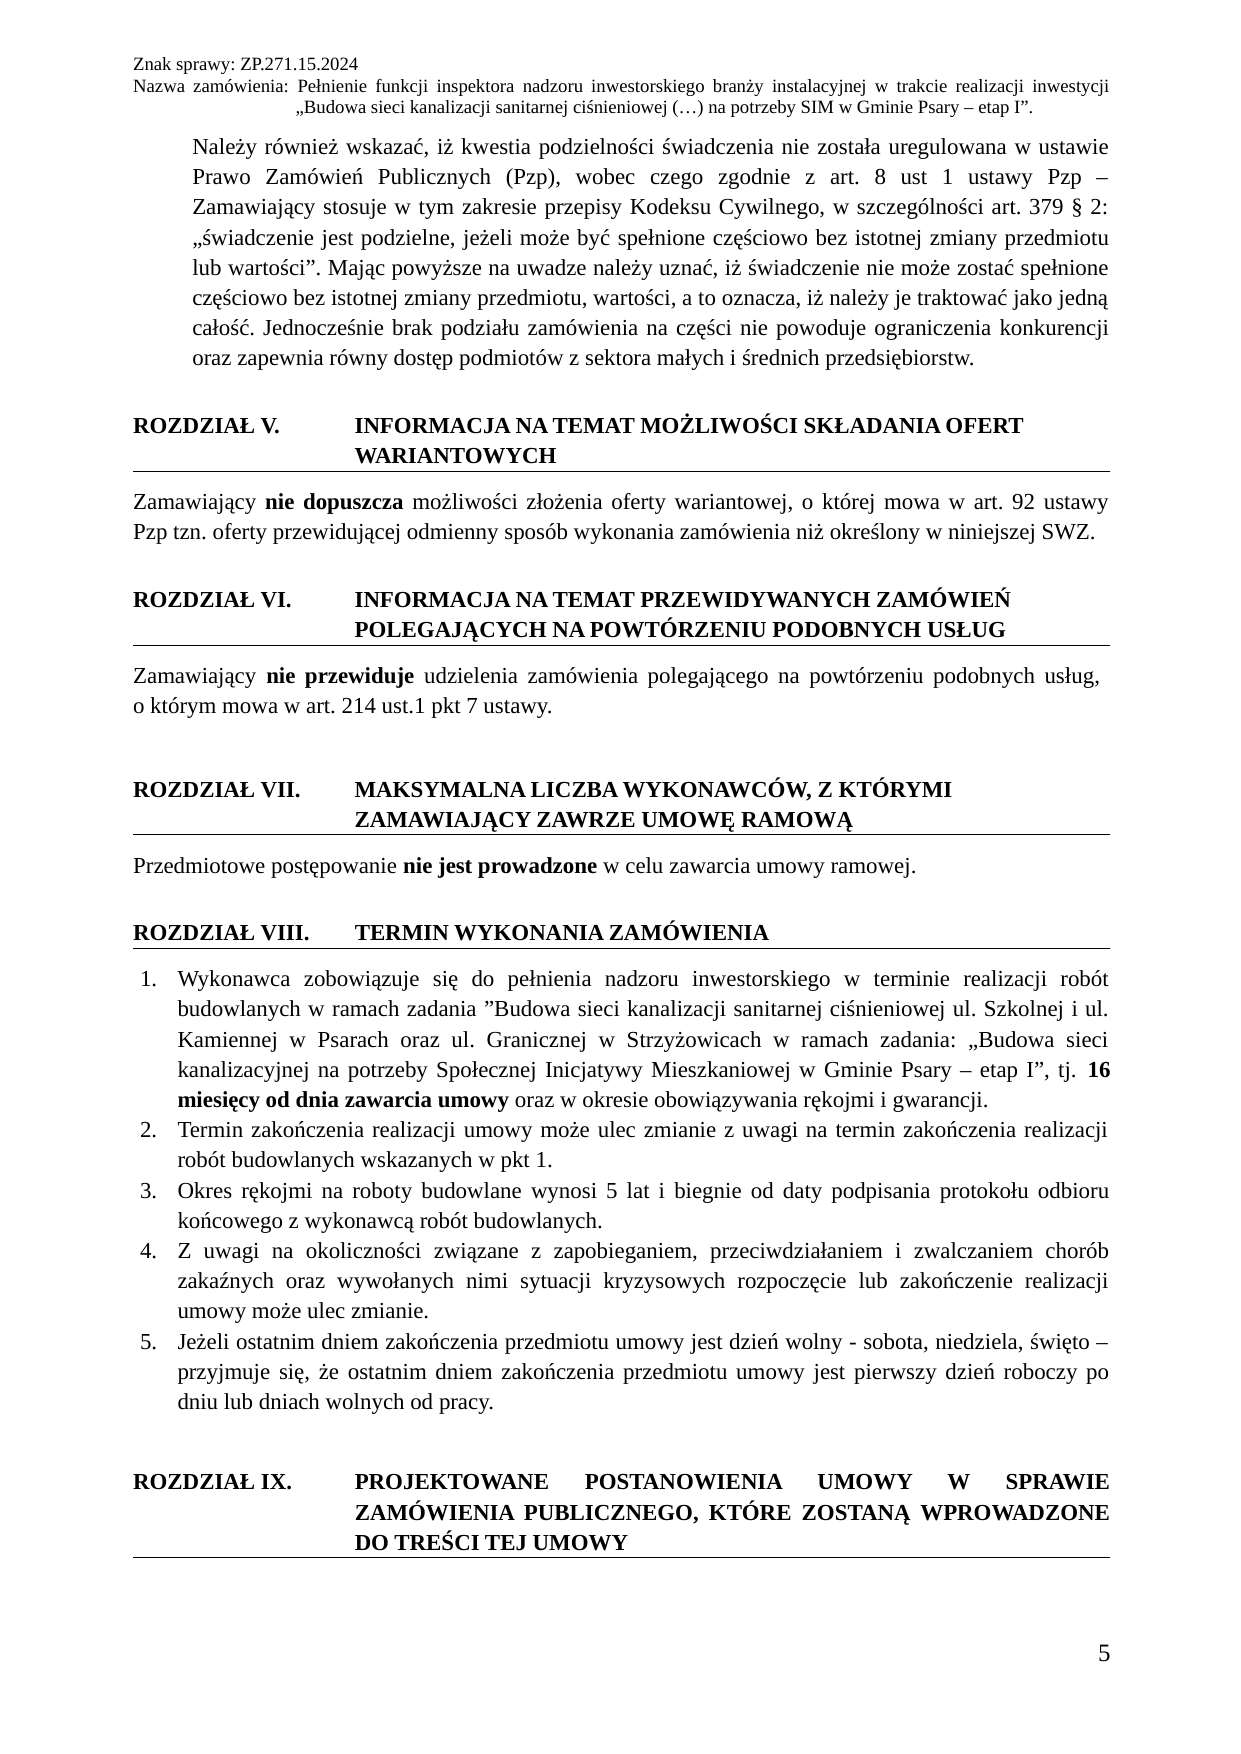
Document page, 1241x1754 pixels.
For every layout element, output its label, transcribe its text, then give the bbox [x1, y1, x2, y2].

list Okres rękojmi na roboty budowlane wynosi 5 lat i biegnie od daty podpisania protokołu odbioru końcowego z wykonawcą robót budowlanych. [140, 1177, 1110, 1233]
text ROZDZIAŁ IX. PROJEKTOWANE POSTANOWIENIA UMOWY W SPRAWIE ZAMÓWIENIA PUBLICZNEGO, KTÓRE ZOSTANĄ WPROWADZONE DO TREŚCI TEJ UMOWY [133, 1468, 1110, 1557]
text Zamawiający nie przewiduje udzielenia zamówienia polegającego na powtórzeniu podobnych usług, o którym mowa w art. 214 ust.1 pkt 7 ustawy. [133, 662, 1110, 719]
list Jeżeli ostatnim dniem zakończenia przedmiotu umowy jest dzień wolny - sobota, niedziela, święto – przyjmuje się, że ostatnim dniem zakończenia przedmiotu umowy jest pierwszy dzień roboczy po dniu lub dniach wolnych od pracy. [140, 1328, 1110, 1414]
text ROZDZIAŁ VI. INFORMACJA NA TEMAT PRZEWIDYWANYCH ZAMÓWIEŃ POLEGAJĄCYCH NA POWTÓRZENIU PODOBNYCH USŁUG [133, 586, 1110, 645]
text ROZDZIAŁ VIII. TERMIN WYKONANIA ZAMÓWIENIA [133, 919, 1110, 948]
list Wykonawca zobowiązuje się do pełnienia nadzoru inwestorskiego w terminie realizacji robót budowlanych w ramach zadania ”Budowa sieci kanalizacji sanitarnej ciśnieniowej ul. Szkolnej i ul. Kamiennej w Psarach oraz ul. Granicznej w Strzyżowicach w ramach zadania: „Budowa sieci kanalizacyjnej na potrzeby Społecznej Inicjatywy Mieszkaniowej w Gminie Psary – etap I”, tj. 16 miesięcy od dnia zawarcia umowy oraz w okresie obowiązywania rękojmi i gwarancji. [140, 965, 1110, 1112]
text ROZDZIAŁ VII. MAKSYMALNA LICZBA WYKONAWCÓW, Z KTÓRYMI ZAMAWIAJĄCY ZAWRZE UMOWĘ RAMOWĄ [133, 776, 1110, 834]
list Z uwagi na okoliczności związane z zapobieganiem, przeciwdziałaniem i zwalczaniem chorób zakaźnych oraz wywołanych nimi sytuacji kryzysowych rozpoczęcie lub zakończenie realizacji umowy może ulec zmianie. [140, 1237, 1110, 1324]
list Termin zakończenia realizacji umowy może ulec zmianie z uwagi na termin zakończenia realizacji robót budowlanych wskazanych w pkt 1. [140, 1116, 1110, 1173]
text ROZDZIAŁ V. INFORMACJA NA TEMAT MOŻLIWOŚCI SKŁADANIA OFERT WARIANTOWYCH [133, 412, 1110, 471]
text Przedmiotowe postępowanie nie jest prowadzone w celu zawarcia umowy ramowej. [133, 852, 1110, 878]
text Należy również wskazać, iż kwestia podzielności świadczenia nie została uregulowana w ustawie Prawo Zamówień Publicznych (Pzp), wobec czego zgodnie z art. 8 ust 1 ustawy Pzp – Zamawiający stosuje w tym zakresie przepisy Kodeksu Cywilnego, w szczególności art. 379 § 2: „świadczenie jest podzielne, jeżeli może być spełnione częściowo bez istotnej zmiany przedmiotu lub wartości”. Mając powyższe na uwadze należy uznać, iż świadczenie nie może zostać spełnione częściowo bez istotnej zmiany przedmiotu, wartości, a to oznacza, iż należy je traktować jako jedną całość. Jednocześnie brak podziału zamówienia na części nie powoduje ograniczenia konkurencji oraz zapewnia równy dostęp podmiotów z sektora małych i średnich przedsiębiorstw. [192, 133, 1110, 371]
text Zamawiający nie dopuszcza możliwości złożenia oferty wariantowej, o której mowa w art. 92 ustawy Pzp tzn. oferty przewidującej odmienny sposób wykonania zamówienia niż określony w niniejszej SWZ. [133, 488, 1110, 545]
